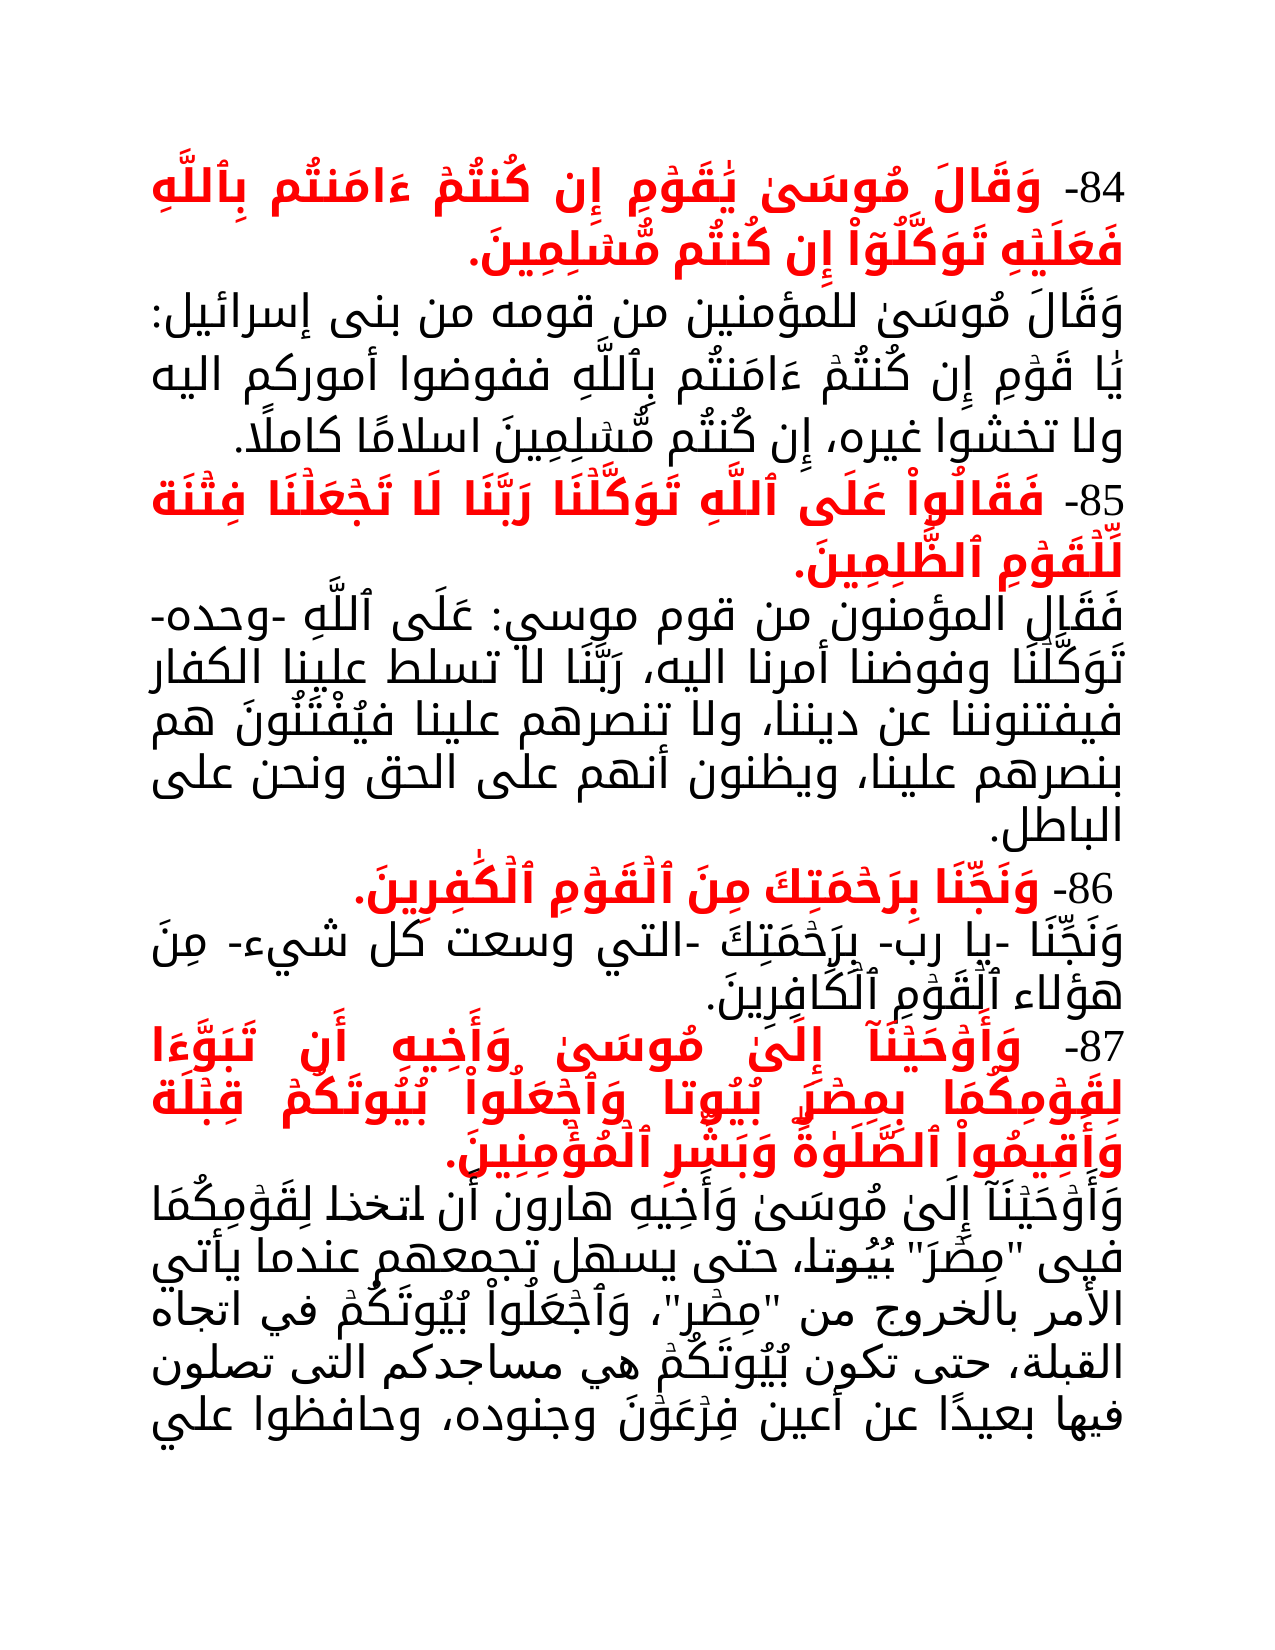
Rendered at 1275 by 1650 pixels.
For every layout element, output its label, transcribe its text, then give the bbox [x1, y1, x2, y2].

text 86- وَنَجِّنَا بِرَحۡمَتِكَ مِنَ ٱلۡقَوۡمِ ٱلۡكَٰفِرِينَ. [150, 851, 1125, 913]
text 85- فَقَالُواْ عَلَى ٱللَّهِ تَوَكَّلۡنَا رَبَّنَا لَا تَجۡعَلۡنَا فِتۡنَة لِّلۡقَوۡمِ ٱلظَّٰلِمِينَ. [150, 462, 1125, 587]
text فَقَال المؤمنون من قوم موسي: عَلَى ٱللَّهِ -وحده- تَوَكَّلۡنَا وفوضنا أمرنا اليه، رَبَّنَا لا تسلط علينا الكفار فيفتنوننا عن ديننا، ولا تنصرهم علينا فيُفْتَنُونَ هم بنصرهم علينا، ويظنون أنهم على الحق ونحن على الباطل. [150, 587, 1125, 851]
text وَنَجِّنَا -يا رب- بِرَحۡمَتِكَ -التي وسعت كل شيء- مِنَ هؤلاء ٱلۡقَوۡمِ ٱلۡكَٰافِرِينَ. [150, 913, 1125, 1019]
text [150, 1177, 1125, 1441]
text وَقَالَ مُوسَىٰ للمؤمنين من قومه من بنى إسرائيل: يَٰا قَوۡمِ إِن كُنتُمۡ ءَامَنتُم بِٱللَّهِ ففوضوا أموركم اليه ولا تخشوا غيره، إِن كُنتُم مُّسۡلِمِينَ اسلامًا كاملًا. [150, 275, 1125, 462]
text 87- وَأَوۡحَيۡنَآ إِلَىٰ مُوسَىٰ وَأَخِيهِ أَن تَبَوَّءَا لِقَوۡمِكُمَا بِمِصۡرَ بُيُوتا وَٱجۡعَلُواْ بُيُوتَكُمۡ قِبۡلَة وَأَقِيمُواْ ٱلصَّلَوٰةَۗ وَبَشِّرِ ٱلۡمُؤۡمِنِينَ. [150, 1019, 1125, 1177]
text 84- وَقَالَ مُوسَىٰ يَٰقَوۡمِ إِن كُنتُمۡ ءَامَنتُم بِٱللَّهِ فَعَلَيۡهِ تَوَكَّلُوٓاْ إِن كُنتُم مُّسۡلِمِينَ. [150, 150, 1125, 275]
